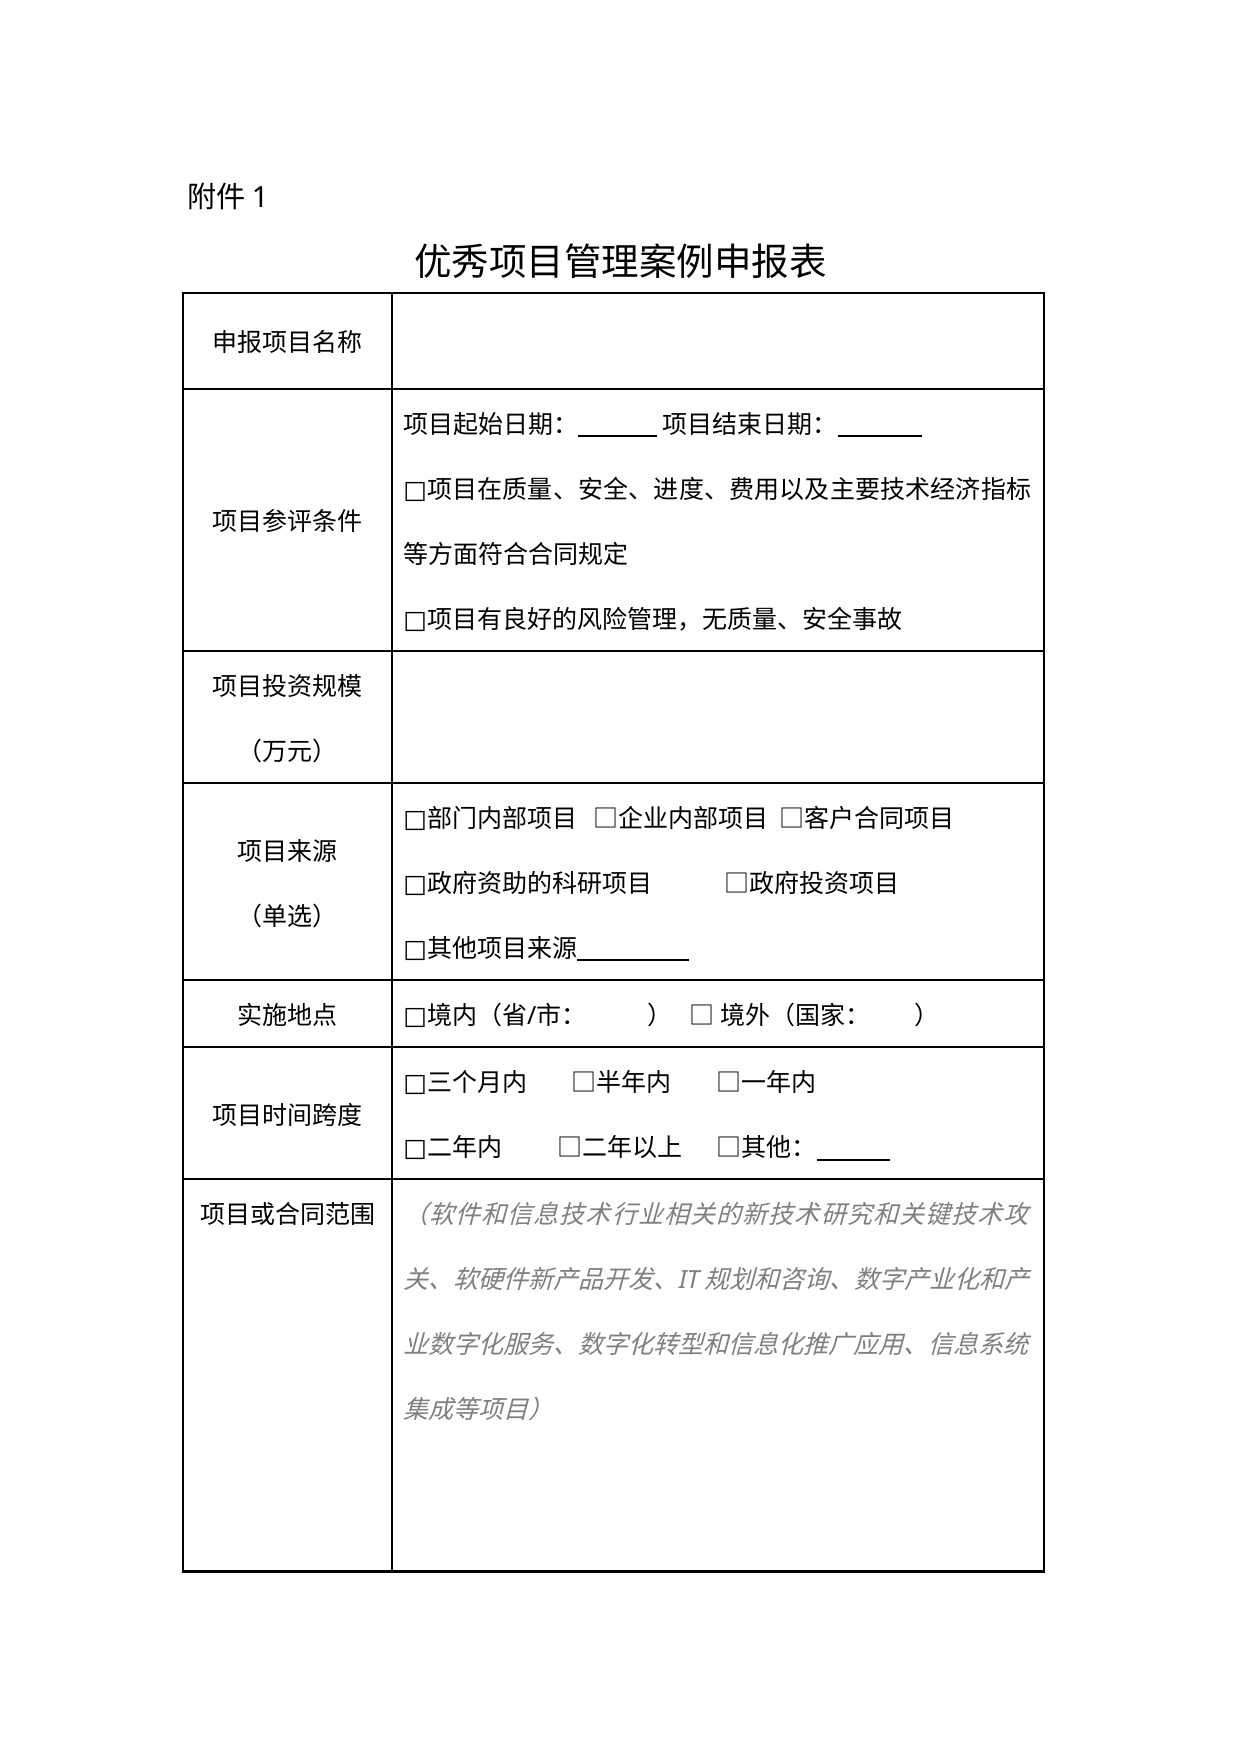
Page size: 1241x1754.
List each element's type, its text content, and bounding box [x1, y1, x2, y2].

table_cell 项目或合同范围 [184, 1180, 391, 1570]
text 优秀项目管理案例申报表 [187, 227, 1053, 292]
table_cell 项目投资规模 （万元） [184, 652, 391, 782]
table_cell [393, 652, 1043, 782]
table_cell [393, 1180, 1043, 1570]
table_cell 项目来源 （单选） [184, 784, 391, 979]
table_cell □境内（省/市： ） □ 境外（国家： ） [393, 981, 1043, 1046]
table_cell 项目参评条件 [184, 390, 391, 650]
table_cell 项目时间跨度 [184, 1048, 391, 1178]
table_cell □三个月内 □半年内 □一年内 □二年内 □二年以上 □其他： [393, 1048, 1043, 1178]
text 附件1 [187, 162, 1053, 227]
table_cell 实施地点 [184, 981, 391, 1046]
table_cell □部门内部项目 □企业内部项目 □客户合同项目 □政府资助的科研项目 □政府投资项目 □其他项目来源 [393, 784, 1043, 979]
table_header [393, 294, 1043, 388]
table_cell 项目起始日期： 项目结束日期： □项目在质量、安全、进度、费用以及主要技术经济指标等方面符合合同规定 □项目有良好的风险管理，无质量、安全事故 [393, 390, 1043, 650]
table_header 申报项目名称 [184, 294, 391, 388]
